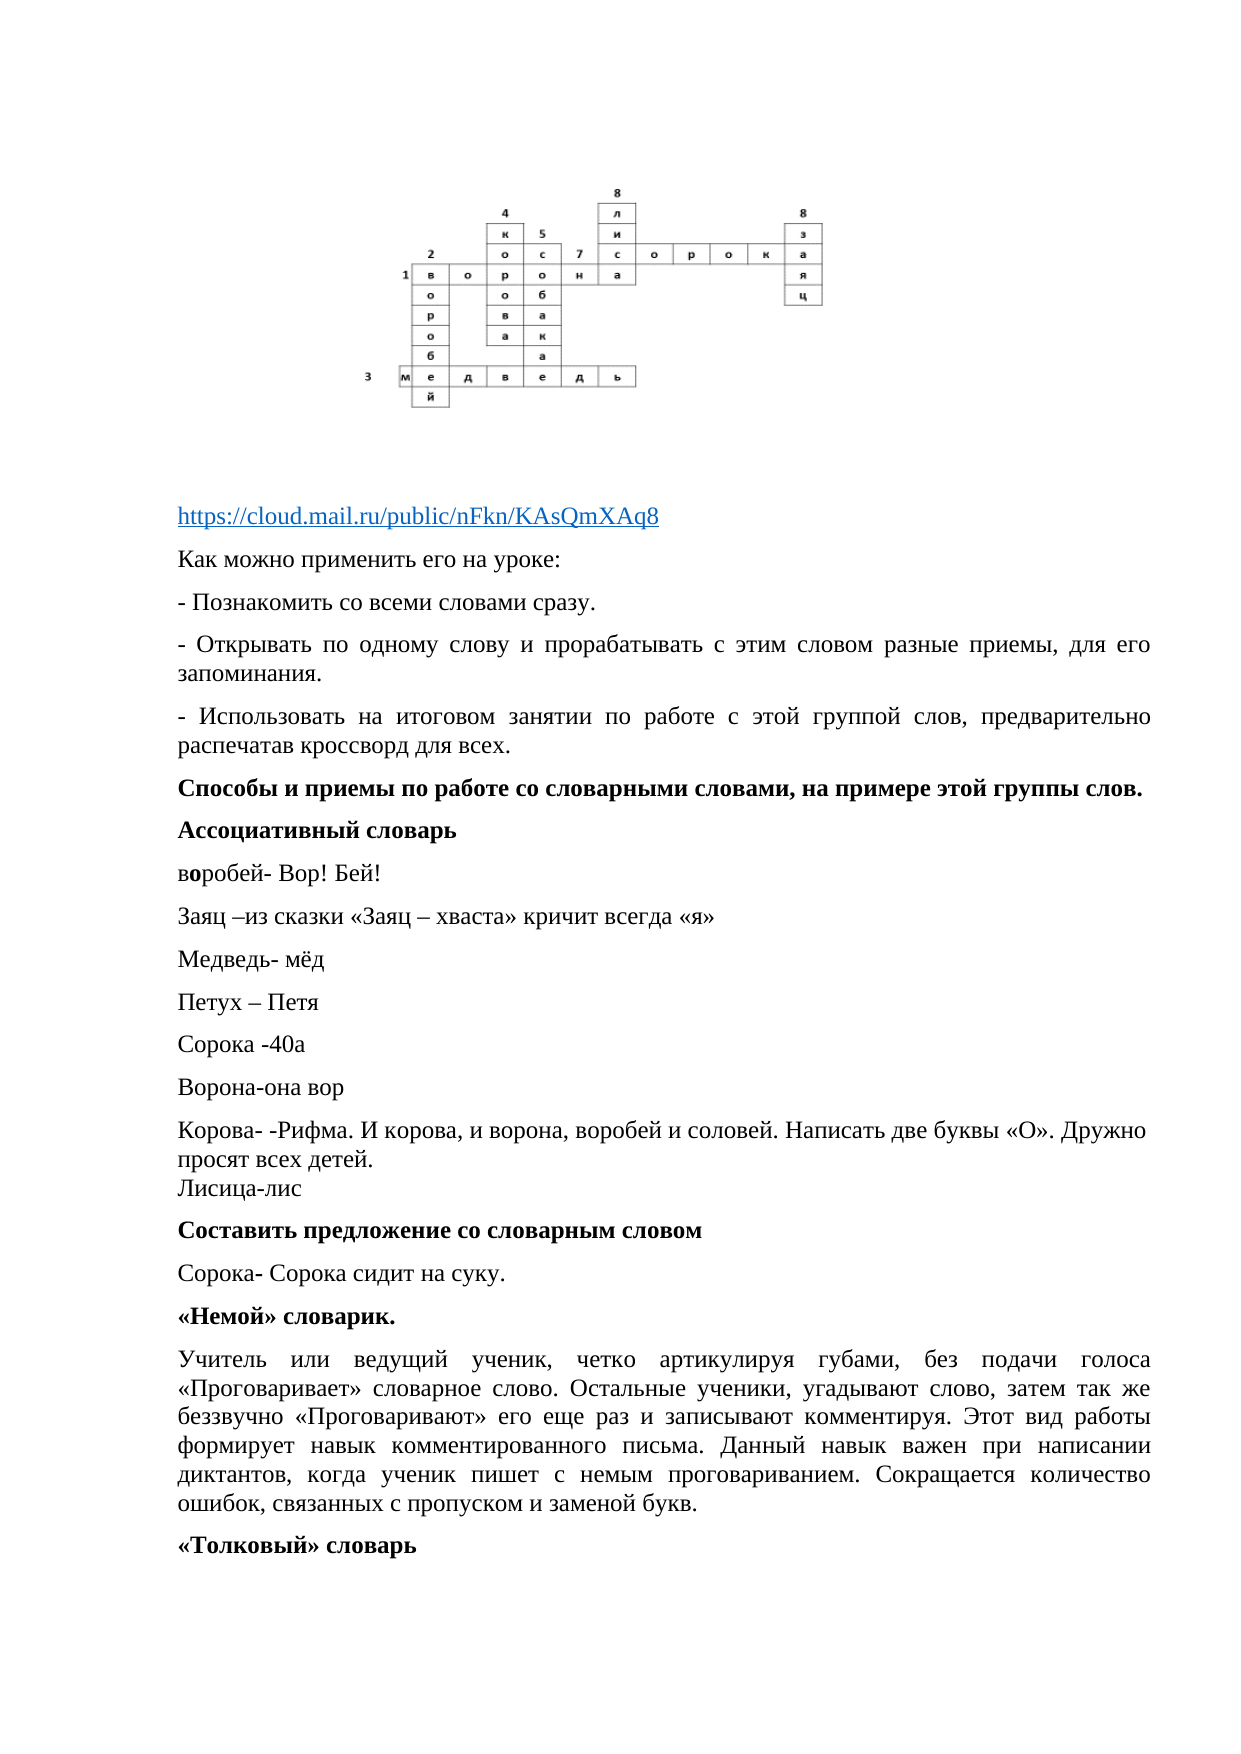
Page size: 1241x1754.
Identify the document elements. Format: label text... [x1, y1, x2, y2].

text - Использовать на итоговом занятии по работе с этой группой слов, предварительно распечатав кроссворд для всех. [177, 701, 1152, 758]
text Составить предложение со словарным словом [177, 1215, 1152, 1244]
text «Толковый» словарь [177, 1530, 1152, 1559]
text Как можно применить его на уроке: [177, 544, 1152, 573]
text Корова- -Рифма. И корова, и ворона, воробей и соловей. Написать две буквы «О». Дружно просят всех детей. [177, 1115, 1152, 1173]
text Медведь- мёд [177, 944, 1152, 973]
text Ассоциативный словарь [177, 815, 1152, 844]
text - Открывать по одному слову и прорабатывать с этим словом разные приемы, для его запоминания. [177, 629, 1152, 687]
picture [244, 118, 976, 500]
text Способы и приемы по работе со словарными словами, на примере этой группы слов. [177, 773, 1152, 801]
text Лисица-лис [177, 1173, 1152, 1201]
text Учитель или ведущий ученик, четко артикулируя губами, без подачи голоса «Проговаривает» словарное слово. Остальные ученики, угадывают слово, затем так же беззвучно «Проговаривают» его еще раз и записывают комментируя. Этот вид работы формирует навык комментированного письма. Данный навык важен при написании диктантов, когда ученик пишет с немым проговариванием. Сокращается количество ошибок, связанных с пропуском и заменой букв. [177, 1344, 1152, 1516]
text «Немой» словарик. [177, 1301, 1152, 1330]
text Заяц –из сказки «Заяц – хваста» кричит всегда «я» [177, 901, 1152, 930]
text воробей- Вор! Бей! [177, 858, 1152, 887]
text - Познакомить со всеми словами сразу. [177, 587, 1152, 615]
text https://cloud.mail.ru/public/nFkn/KAsQmXAq8 [177, 501, 1152, 530]
text Ворона-она вор [177, 1072, 1152, 1101]
text Сорока- Сорока сидит на суку. [177, 1258, 1152, 1287]
text Сорока -40а [177, 1029, 1152, 1058]
text Петух – Петя [177, 987, 1152, 1015]
